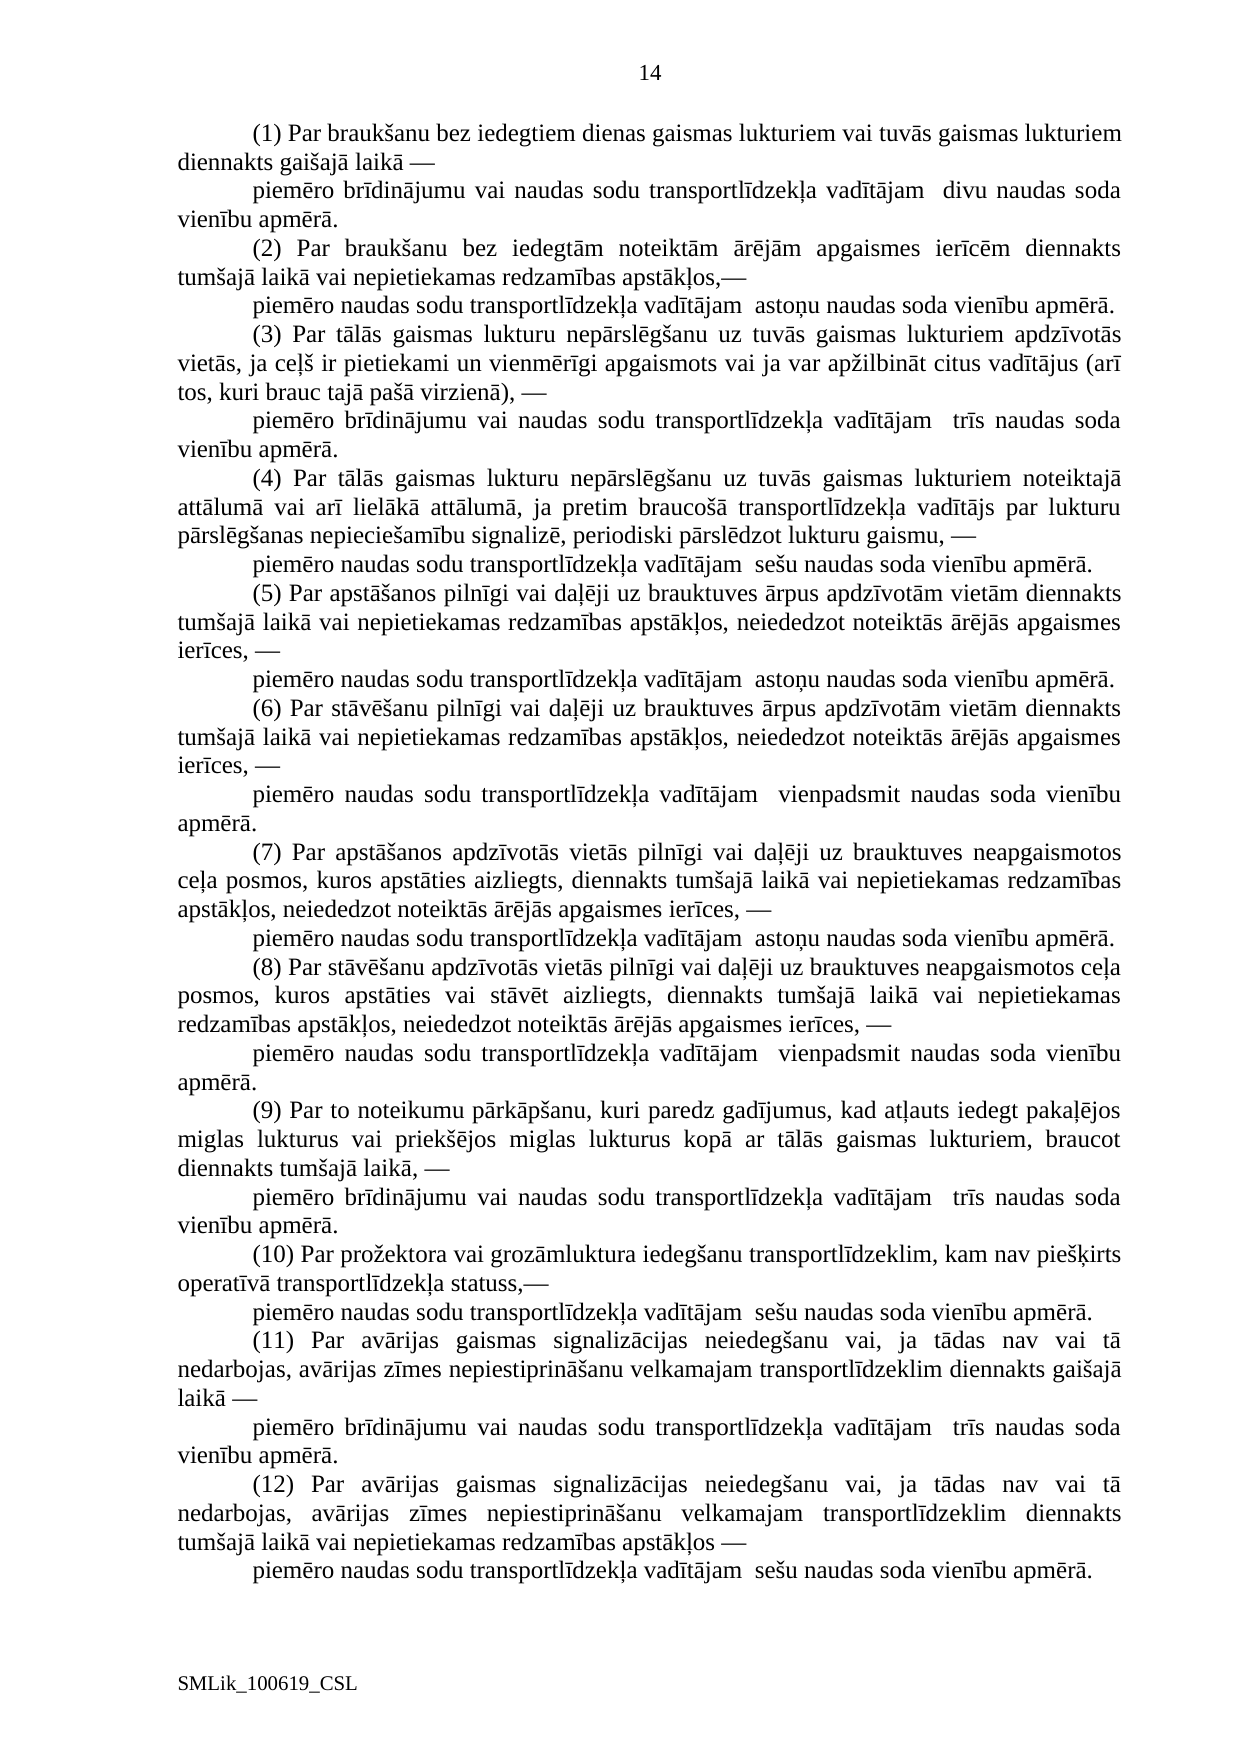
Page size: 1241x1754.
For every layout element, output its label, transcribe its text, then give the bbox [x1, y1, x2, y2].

text piemēro naudas sodu transportlīdzekļa vadītājam astoņu naudas soda vienību apmērā. [177, 291, 1122, 319]
text (2) Par braukšanu bez iedegtām noteiktām ārējām apgaismes ierīcēm diennakts tumšajā laikā vai nepietiekamas redzamības apstākļos,— [177, 233, 1122, 291]
text (10) Par prožektora vai grozāmluktura iedegšanu transportlīdzeklim, kam nav piešķirts operatīvā transportlīdzekļa statuss,— [177, 1239, 1122, 1297]
text piemēro brīdinājumu vai naudas sodu transportlīdzekļa vadītājam trīs naudas soda vienību apmērā. [177, 1182, 1122, 1239]
text piemēro naudas sodu transportlīdzekļa vadītājam sešu naudas soda vienību apmērā. [177, 1556, 1122, 1584]
text piemēro naudas sodu transportlīdzekļa vadītājam astoņu naudas soda vienību apmērā. [177, 664, 1122, 693]
text piemēro brīdinājumu vai naudas sodu transportlīdzekļa vadītājam trīs naudas soda vienību apmērā. [177, 1412, 1122, 1469]
text piemēro naudas sodu transportlīdzekļa vadītājam astoņu naudas soda vienību apmērā. [177, 923, 1122, 952]
text piemēro naudas sodu transportlīdzekļa vadītājam vienpadsmit naudas soda vienību apmērā. [177, 1038, 1122, 1096]
text piemēro brīdinājumu vai naudas sodu transportlīdzekļa vadītājam divu naudas soda vienību apmērā. [177, 176, 1122, 233]
text (12) Par avārijas gaismas signalizācijas neiedegšanu vai, ja tādas nav vai tā nedarbojas, avārijas zīmes nepiestiprināšanu velkamajam transportlīdzeklim diennakts tumšajā laikā vai nepietiekamas redzamības apstākļos — [177, 1469, 1122, 1556]
text (9) Par to noteikumu pārkāpšanu, kuri paredz gadījumus, kad atļauts iedegt pakaļējos miglas lukturus vai priekšējos miglas lukturus kopā ar tālās gaismas lukturiem, braucot diennakts tumšajā laikā, — [177, 1096, 1122, 1182]
text (8) Par stāvēšanu apdzīvotās vietās pilnīgi vai daļēji uz brauktuves neapgaismotos ceļa posmos, kuros apstāties vai stāvēt aizliegts, diennakts tumšajā laikā vai nepietiekamas redzamības apstākļos, neiededzot noteiktās ārējās apgaismes ierīces, — [177, 952, 1122, 1038]
text (4) Par tālās gaismas lukturu nepārslēgšanu uz tuvās gaismas lukturiem noteiktajā attālumā vai arī lielākā attālumā, ja pretim braucošā transportlīdzekļa vadītājs par lukturu pārslēgšanas nepieciešamību signalizē, periodiski pārslēdzot lukturu gaismu, — [177, 463, 1122, 549]
text (6) Par stāvēšanu pilnīgi vai daļēji uz brauktuves ārpus apdzīvotām vietām diennakts tumšajā laikā vai nepietiekamas redzamības apstākļos, neiededzot noteiktās ārējās apgaismes ierīces, — [177, 693, 1122, 779]
text (3) Par tālās gaismas lukturu nepārslēgšanu uz tuvās gaismas lukturiem apdzīvotās vietās, ja ceļš ir pietiekami un vienmērīgi apgaismots vai ja var apžilbināt citus vadītājus (arī tos, kuri brauc tajā pašā virzienā), — [177, 319, 1122, 406]
text piemēro brīdinājumu vai naudas sodu transportlīdzekļa vadītājam trīs naudas soda vienību apmērā. [177, 406, 1122, 463]
text (5) Par apstāšanos pilnīgi vai daļēji uz brauktuves ārpus apdzīvotām vietām diennakts tumšajā laikā vai nepietiekamas redzamības apstākļos, neiededzot noteiktās ārējās apgaismes ierīces, — [177, 578, 1122, 664]
text piemēro naudas sodu transportlīdzekļa vadītājam vienpadsmit naudas soda vienību apmērā. [177, 779, 1122, 837]
text (7) Par apstāšanos apdzīvotās vietās pilnīgi vai daļēji uz brauktuves neapgaismotos ceļa posmos, kuros apstāties aizliegts, diennakts tumšajā laikā vai nepietiekamas redzamības apstākļos, neiededzot noteiktās ārējās apgaismes ierīces, — [177, 837, 1122, 923]
text piemēro naudas sodu transportlīdzekļa vadītājam sešu naudas soda vienību apmērā. [177, 1297, 1122, 1326]
text (1) Par braukšanu bez iedegtiem dienas gaismas lukturiem vai tuvās gaismas lukturiem diennakts gaišajā laikā — [177, 118, 1122, 176]
text (11) Par avārijas gaismas signalizācijas neiedegšanu vai, ja tādas nav vai tā nedarbojas, avārijas zīmes nepiestiprināšanu velkamajam transportlīdzeklim diennakts gaišajā laikā — [177, 1326, 1122, 1412]
text piemēro naudas sodu transportlīdzekļa vadītājam sešu naudas soda vienību apmērā. [177, 549, 1122, 578]
